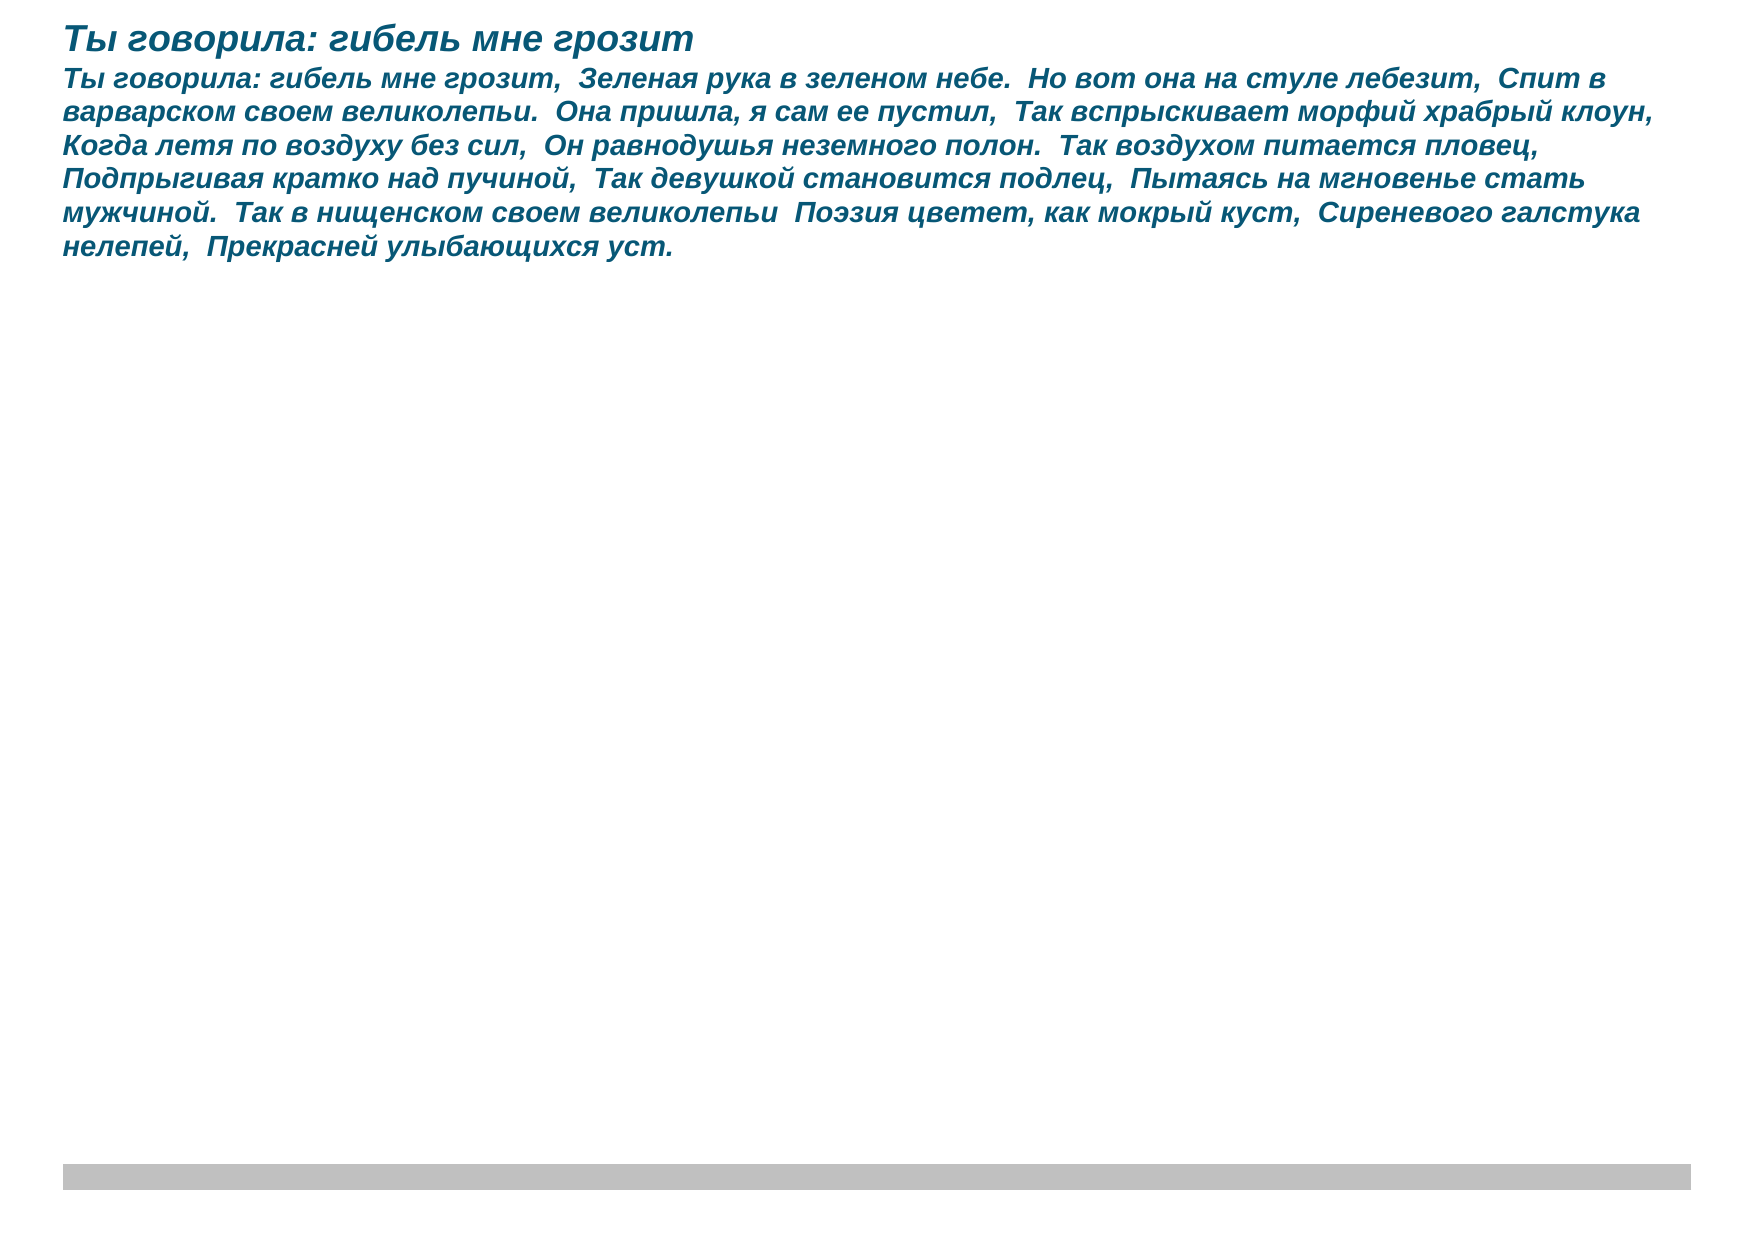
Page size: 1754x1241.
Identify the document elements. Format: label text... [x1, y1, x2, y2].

subtitle Ты говорила: гибель мне грозит [62, 17, 1691, 60]
text Ты говорила: гибель мне грозит, [62, 61, 1691, 262]
